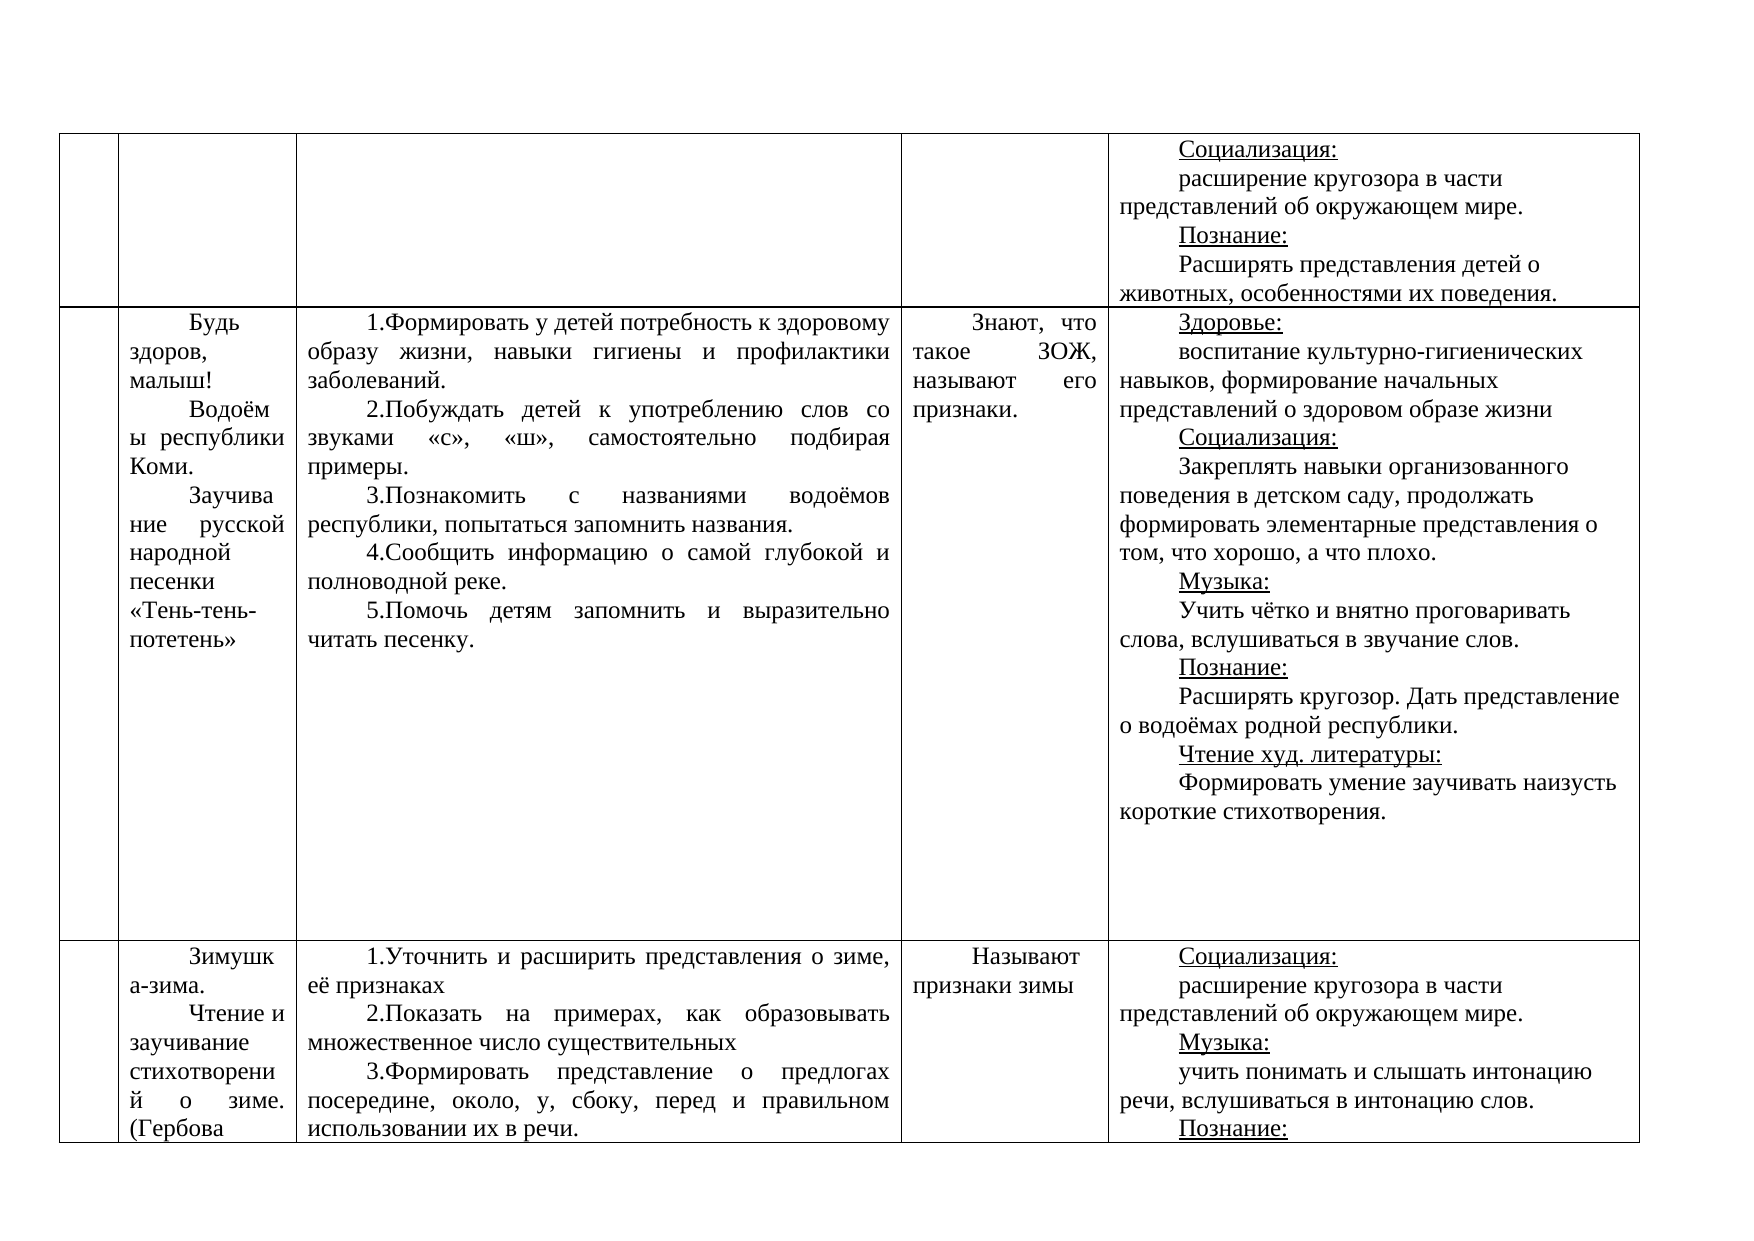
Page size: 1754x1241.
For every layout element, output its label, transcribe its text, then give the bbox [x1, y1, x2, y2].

table_cell [60, 308, 118, 940]
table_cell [119, 941, 296, 1142]
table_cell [297, 941, 901, 1142]
table_cell Здоровье: воспитание культурно-гигиенических навыков, формирование начальных представлений о здоровом образе жизни Социализация: Закреплять навыки организованного поведения в детском саду, продолжать формировать элементарные представления о том, что хорошо, а что плохо. Музыка: Учить чётко и внятно проговаривать слова, вслушиваться в звучание слов. Познание: Расширять кругозор. Дать представление о водоёмах родной республики. Чтение худ. литературы: Формировать умение заучивать наизусть короткие стихотворения. [1109, 308, 1639, 940]
table_cell Знают, что такое ЗОЖ, называют его признаки. [902, 308, 1108, 940]
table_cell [297, 134, 901, 306]
table_cell [60, 134, 118, 306]
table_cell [119, 134, 296, 306]
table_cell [902, 134, 1108, 306]
table_cell Будь здоров, малыш! Водоёмы республики Коми. Заучивание русской народной песенки «Тень-тень-потетень» [119, 308, 296, 940]
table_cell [902, 941, 1108, 1142]
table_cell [1109, 941, 1639, 1142]
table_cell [1109, 134, 1639, 306]
table_cell [60, 941, 118, 1142]
table_cell 1.Формировать у детей потребность к здоровому образу жизни, навыки гигиены и профилактики заболеваний. 2.Побуждать детей к употреблению слов со звуками «с», «ш», самостоятельно подбирая примеры. 3.Познакомить с названиями водоёмов республики, попытаться запомнить названия. 4.Сообщить информацию о самой глубокой и полноводной реке. 5.Помочь детям запомнить и выразительно читать песенку. [297, 308, 901, 940]
